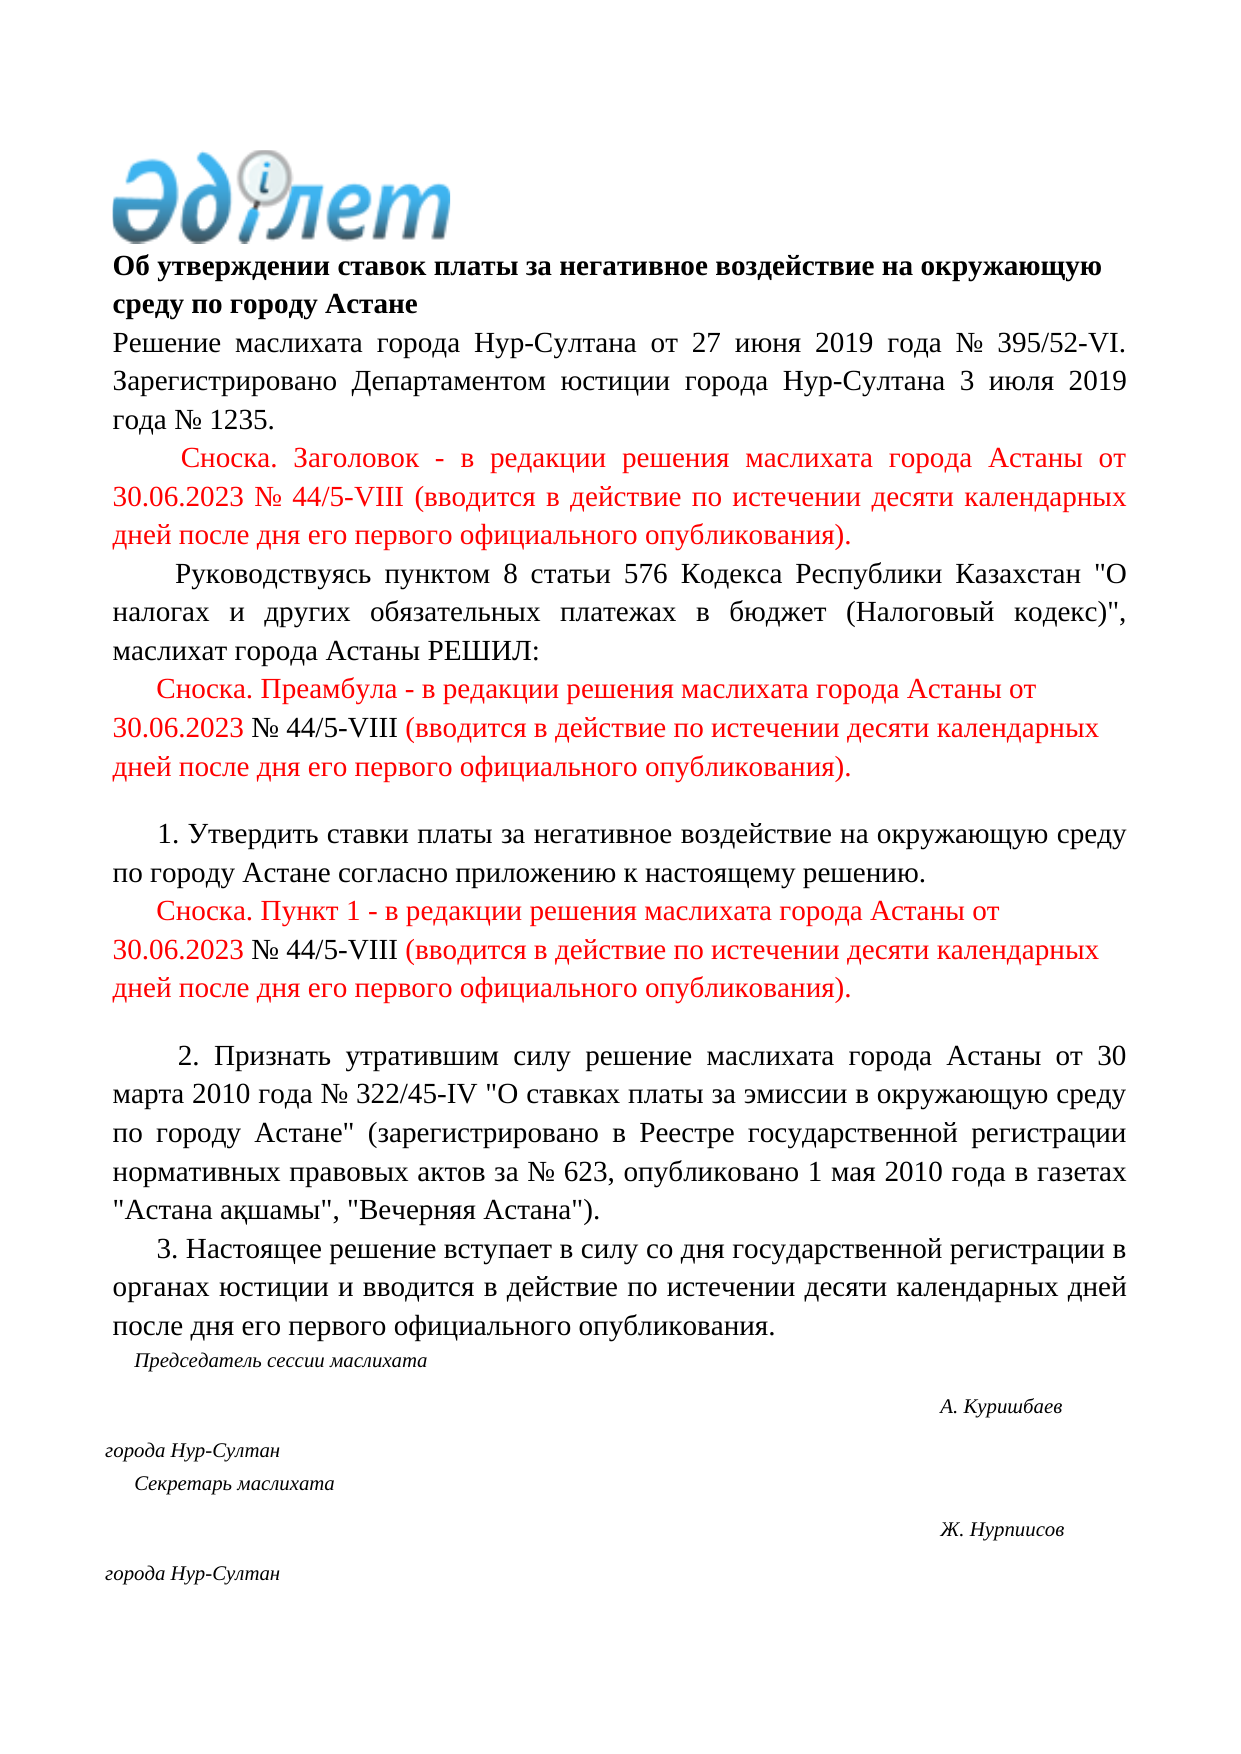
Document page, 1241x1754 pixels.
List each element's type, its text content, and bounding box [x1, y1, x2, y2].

table_header Председатель сессии маслихата города Нур-Султан [101, 1346, 939, 1469]
text Сноска. Преамбула - в редакции решения маслихата города Астаны от 30.06.2023 № 44/5-VIII (вводится в действие по истечении десяти календарных дней после дня его первого официального опубликования). [112, 672, 1128, 812]
text Сноска. Заголовок - в редакции решения маслихата города Астаны от 30.06.2023 № 44/5-VIII (вводится в действие по истечении десяти календарных дней после дня его первого официального опубликования). [112, 440, 1128, 551]
text 1. Утвердить ставки платы за негативное воздействие на окружающую среду по городу Астане согласно приложению к настоящему решению. [112, 816, 1128, 888]
table_header А. Куришбаев [939, 1346, 1240, 1469]
table_cell Ж. Нурпиисов [939, 1470, 1240, 1593]
text Сноска. Пункт 1 - в редакции решения маслихата города Астаны от 30.06.2023 № 44/5-VIII (вводится в действие по истечении десяти календарных дней после дня его первого официального опубликования). [112, 893, 1128, 1034]
table_cell Секретарь маслихата города Нур-Султан [101, 1470, 939, 1593]
text 3. Настоящее решение вступает в силу со дня государственной регистрации в органах юстиции и вводится в действие по истечении десяти календарных дней после дня его первого официального опубликования. [112, 1231, 1128, 1341]
picture [112, 150, 451, 244]
text Решение маслихата города Нур-Султана от 27 июня 2019 года № 395/52-VI. Зарегистрировано Департаментом юстиции города Нур-Султана 3 июля 2019 года № 1235. [112, 325, 1128, 435]
text Руководствуясь пунктом 8 статьи 576 Кодекса Республики Казахстан "О налогах и других обязательных платежах в бюджет (Налоговый кодекс)", маслихат города Астаны РЕШИЛ: [112, 556, 1128, 667]
text 2. Признать утратившим силу решение маслихата города Астаны от 30 марта 2010 года № 322/45-IV "О ставках платы за эмиссии в окружающую среду по городу Астане" (зарегистрировано в Реестре государственной регистрации нормативных правовых актов за № 623, опубликовано 1 мая 2010 года в газетах "Астана ақшамы", "Вечерняя Астана"). [112, 1038, 1128, 1226]
text Об утверждении ставок платы за негативное воздействие на окружающую среду по городу Астане [112, 248, 1128, 320]
